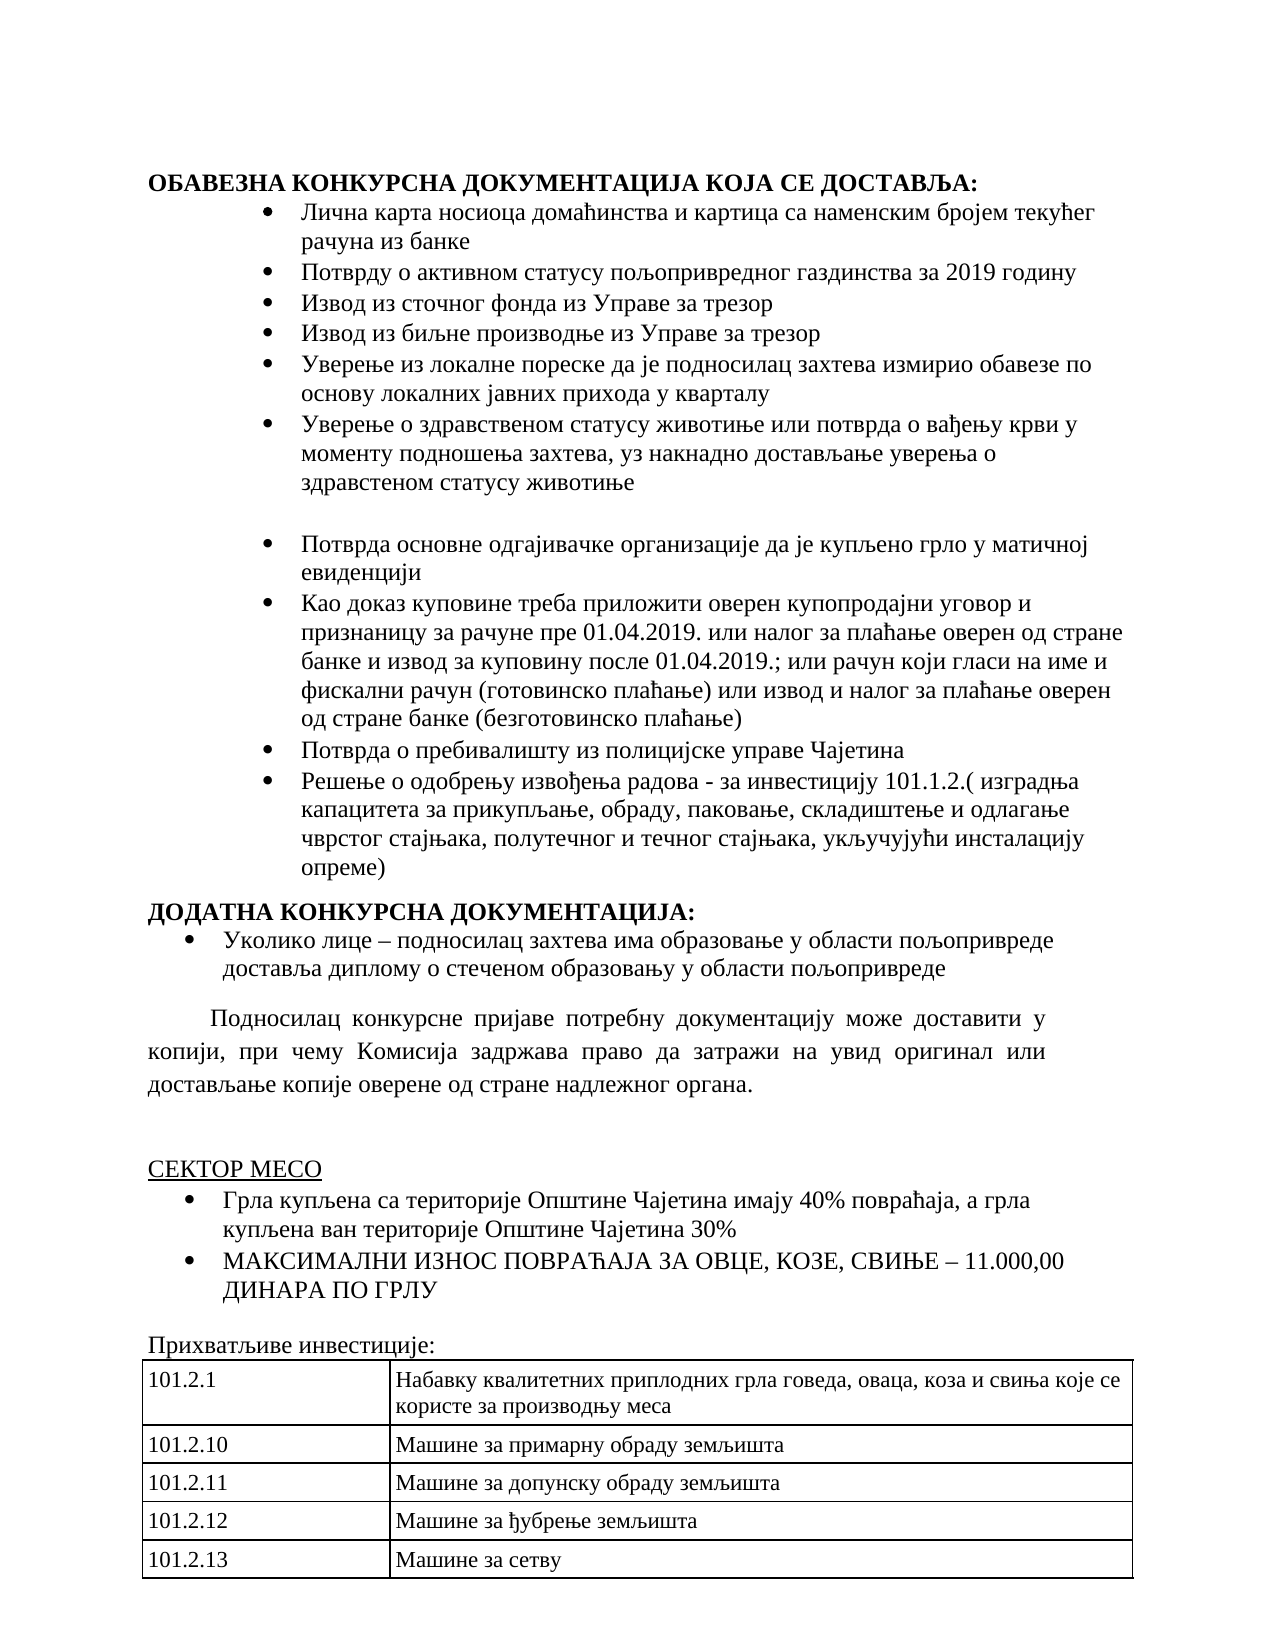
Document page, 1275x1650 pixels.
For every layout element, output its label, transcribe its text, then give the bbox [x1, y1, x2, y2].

list Лична карта носиоца домаћинства и картица са наменским бројем текућег рачуна из банке [263, 197, 1127, 254]
list ДОДАТНА КОНКУРСНА ДОКУМЕНТАЦИЈА: [464, 904, 635, 925]
table_cell 101.2.11 [143, 1464, 389, 1501]
table_header 101.2.1 [143, 1361, 389, 1424]
list Уверење из локалне пореске да је подносилац захтева измирио обавезе по основу локалних јавних прихода у кварталу [263, 349, 1127, 407]
list ДОДАТНА КОНКУРСНА ДОКУМЕНТАЦИЈА: [201, 904, 456, 925]
list Уколико лице – подносилац захтева има образовање у области пољопривреде доставља диплому о стеченом образовању у области пољопривреде [185, 925, 1127, 982]
list Извод из биљне производње из Управе за трезор [263, 318, 1127, 347]
list Потврда основне одгајивачке организације да је купљено грло у матичној евиденцији [263, 529, 1127, 586]
list Уверење о здравственом статусу животиње или потврда о вађењу крви у моменту подношења захтева, уз накнадно достављање уверења о здравстеном статусу животиње [263, 409, 1127, 496]
list Потврду о активном статусу пољопривредног газдинства за 2019 годину [263, 257, 1127, 285]
text Прихватљиве инвестиције: [148, 1331, 1127, 1359]
list Грла купљена са територије Општине Чајетина имају 40% повраћаја, а грла купљена ван територије Општине Чајетина 30% [185, 1186, 1127, 1243]
list Потврда о пребивалишту из полицијске управе Чајетина [263, 735, 1127, 763]
list МАКСИМАЛНИ ИЗНОС ПОВРАЋАЈА ЗА ОВЦЕ, КОЗЕ, СВИЊЕ – 11.000,00 ДИНАРА ПО ГРЛУ [185, 1246, 1127, 1303]
table_cell Машине за примарну обраду земљишта [391, 1426, 1132, 1462]
table_header Набавку квалитетних приплодних грла говеда, оваца, коза и свиња које се користе за производњу меса [391, 1361, 1132, 1424]
table_cell 101.2.10 [143, 1426, 389, 1462]
text СЕКТОР МЕСО [148, 1156, 1125, 1183]
list Извод из сточног фонда из Управе за трезор [263, 288, 1127, 316]
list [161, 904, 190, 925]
table_cell Машине за сетву [391, 1541, 1132, 1577]
list ДОДАТНА КОНКУРСНА ДОКУМЕНТАЦИЈА: [637, 904, 1127, 925]
text Подносилац конкурсне пријаве потребну документацију може доставити у копији, при чему Комисија задржава право да затражи на увид оригинал или достављање копије оверене од стране надлежног органа. [148, 1003, 1047, 1098]
table_cell Машине за ђубрење земљишта [391, 1502, 1132, 1539]
table_cell 101.2.13 [143, 1541, 389, 1577]
list Као доказ куповине треба приложити оверен купопродајни уговор и признаницу за рачуне пре 01.04.2019. или налог за плаћање оверен од стране банке и извод за куповину после 01.04.2019.; или рачун који гласи на име и фискални рачун (готовинско плаћање) или извод и налог за плаћање оверен од стране банке (безготовинско плаћање) [263, 588, 1127, 732]
list Решење о одобрењу извођења радова - за инвестицију 101.1.2.( изградња капацитета за прикупљање, обраду, паковање, складиштење и одлагање чврстог стајњака, полутечног и течног стајњака, укључујући инсталацију опреме) [263, 766, 1127, 881]
text ОБАВЕЗНА КОНКУРСНА ДОКУМЕНТАЦИЈА КОЈА СЕ ДОСТАВЉА: [148, 168, 1127, 197]
table_cell Машине за допунску обраду земљишта [391, 1464, 1132, 1501]
table_cell 101.2.12 [143, 1502, 389, 1539]
